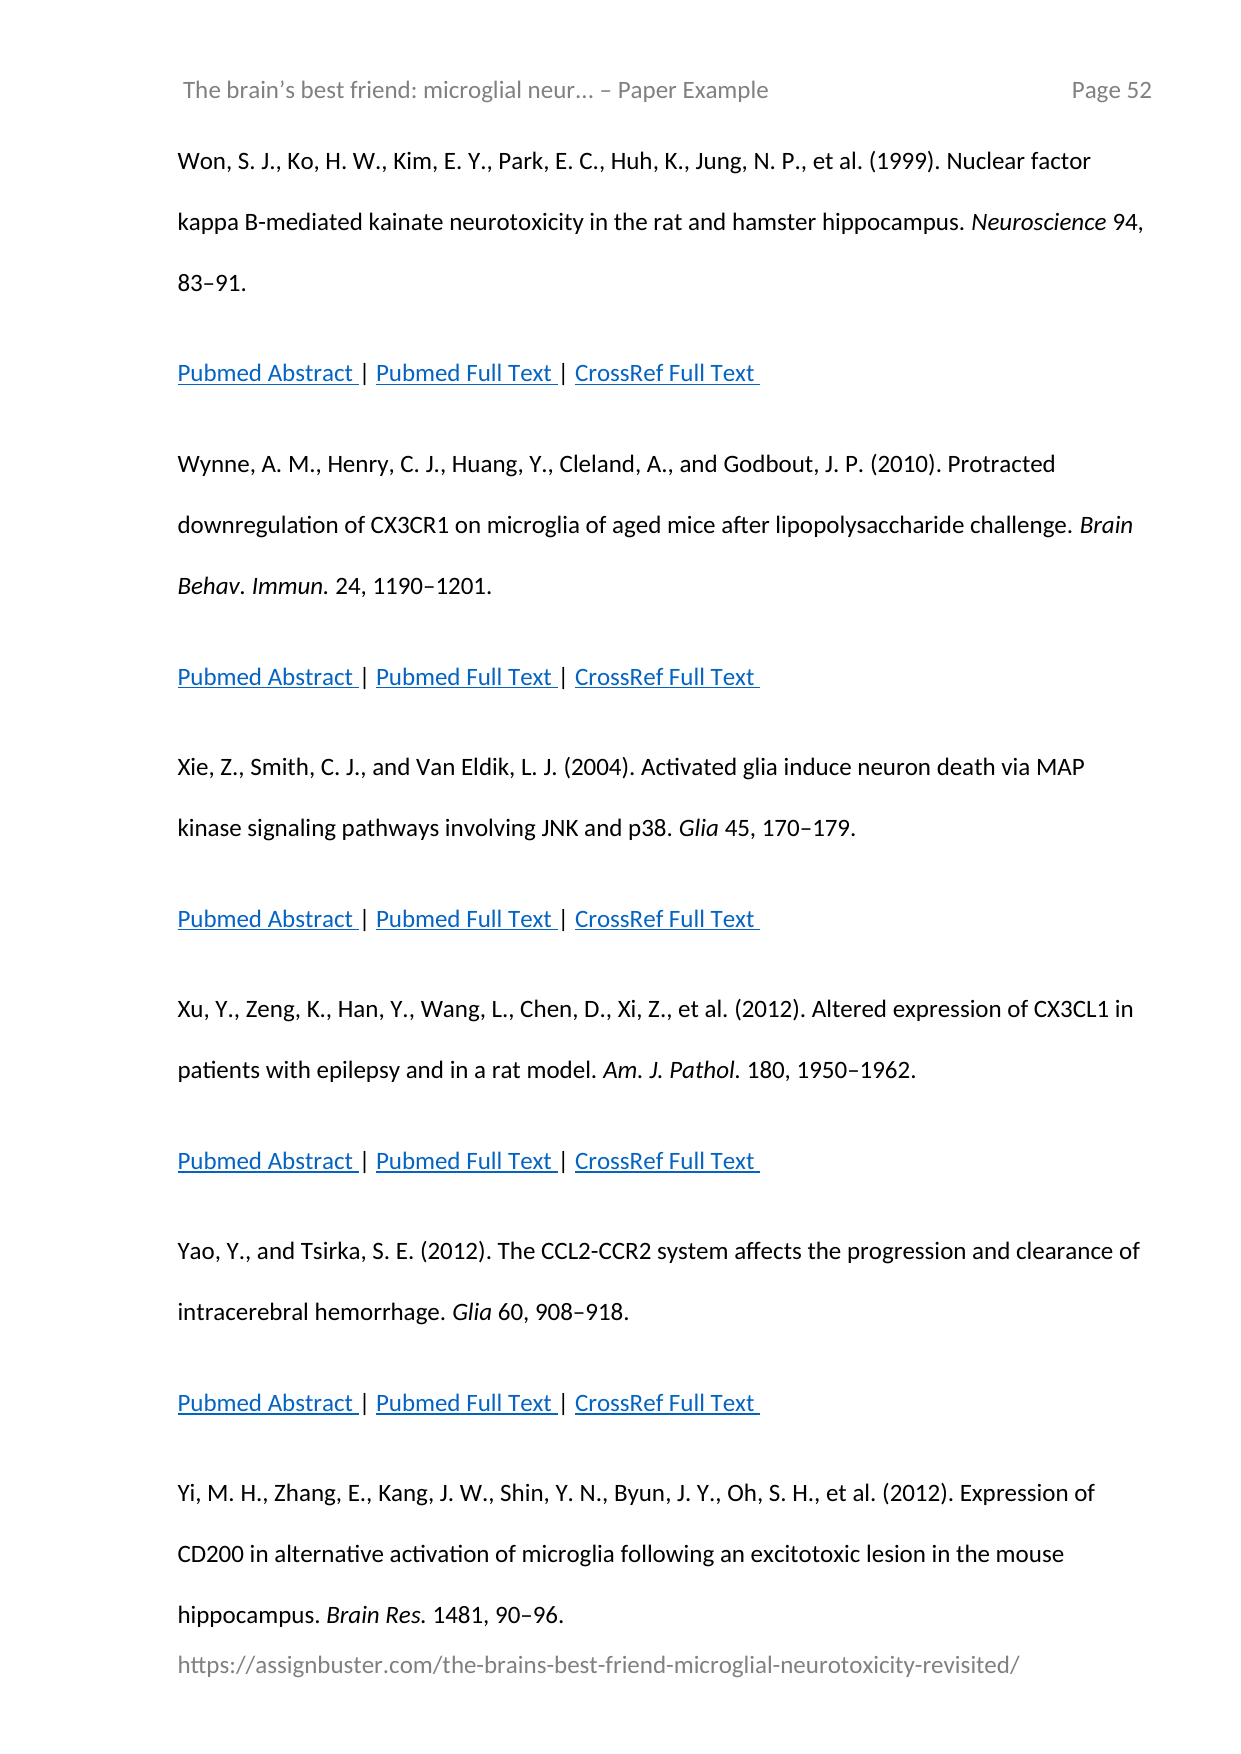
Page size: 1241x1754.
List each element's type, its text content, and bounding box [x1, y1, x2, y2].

text Won, S. J., Ko, H. W., Kim, E. Y., Park, E. C., Huh, K., Jung, N. P., et al. (1999). Nuclear factor kappa B-mediated kainate neurotoxicity in the rat and hamster hippocampus. Neuroscience 94, 83–91. [177, 145, 1152, 298]
text Pubmed Abstract | Pubmed Full Text | CrossRef Full Text [177, 358, 1152, 388]
text Yao, Y., and Tsirka, S. E. (2012). The CCL2-CCR2 system affects the progression and clearance of intracerebral hemorrhage. Glia 60, 908–918. [177, 1235, 1152, 1327]
text Yi, M. H., Zhang, E., Kang, J. W., Shin, Y. N., Byun, J. Y., Oh, S. H., et al. (2012). Expression of CD200 in alternative activation of microglia following an excitotoxic lesion in the mouse hippocampus. Brain Res. 1481, 90–96. [177, 1477, 1152, 1630]
text Xie, Z., Smith, C. J., and Van Eldik, L. J. (2004). Activated glia induce neuron death via MAP kinase signaling pathways involving JNK and p38. Glia 45, 170–179. [177, 751, 1152, 843]
text Wynne, A. M., Henry, C. J., Huang, Y., Cleland, A., and Godbout, J. P. (2010). Protracted downregulation of CX3CR1 on microglia of aged mice after lipopolysaccharide challenge. Brain Behav. Immun. 24, 1190–1201. [177, 448, 1152, 601]
text Pubmed Abstract | Pubmed Full Text | CrossRef Full Text [177, 1387, 1152, 1417]
text Xu, Y., Zeng, K., Han, Y., Wang, L., Chen, D., Xi, Z., et al. (2012). Altered expression of CX3CL1 in patients with epilepsy and in a rat model. Am. J. Pathol. 180, 1950–1962. [177, 993, 1152, 1085]
text Pubmed Abstract | Pubmed Full Text | CrossRef Full Text [177, 661, 1152, 691]
text Pubmed Abstract | Pubmed Full Text | CrossRef Full Text [177, 1145, 1152, 1175]
text Pubmed Abstract | Pubmed Full Text | CrossRef Full Text [177, 903, 1152, 933]
